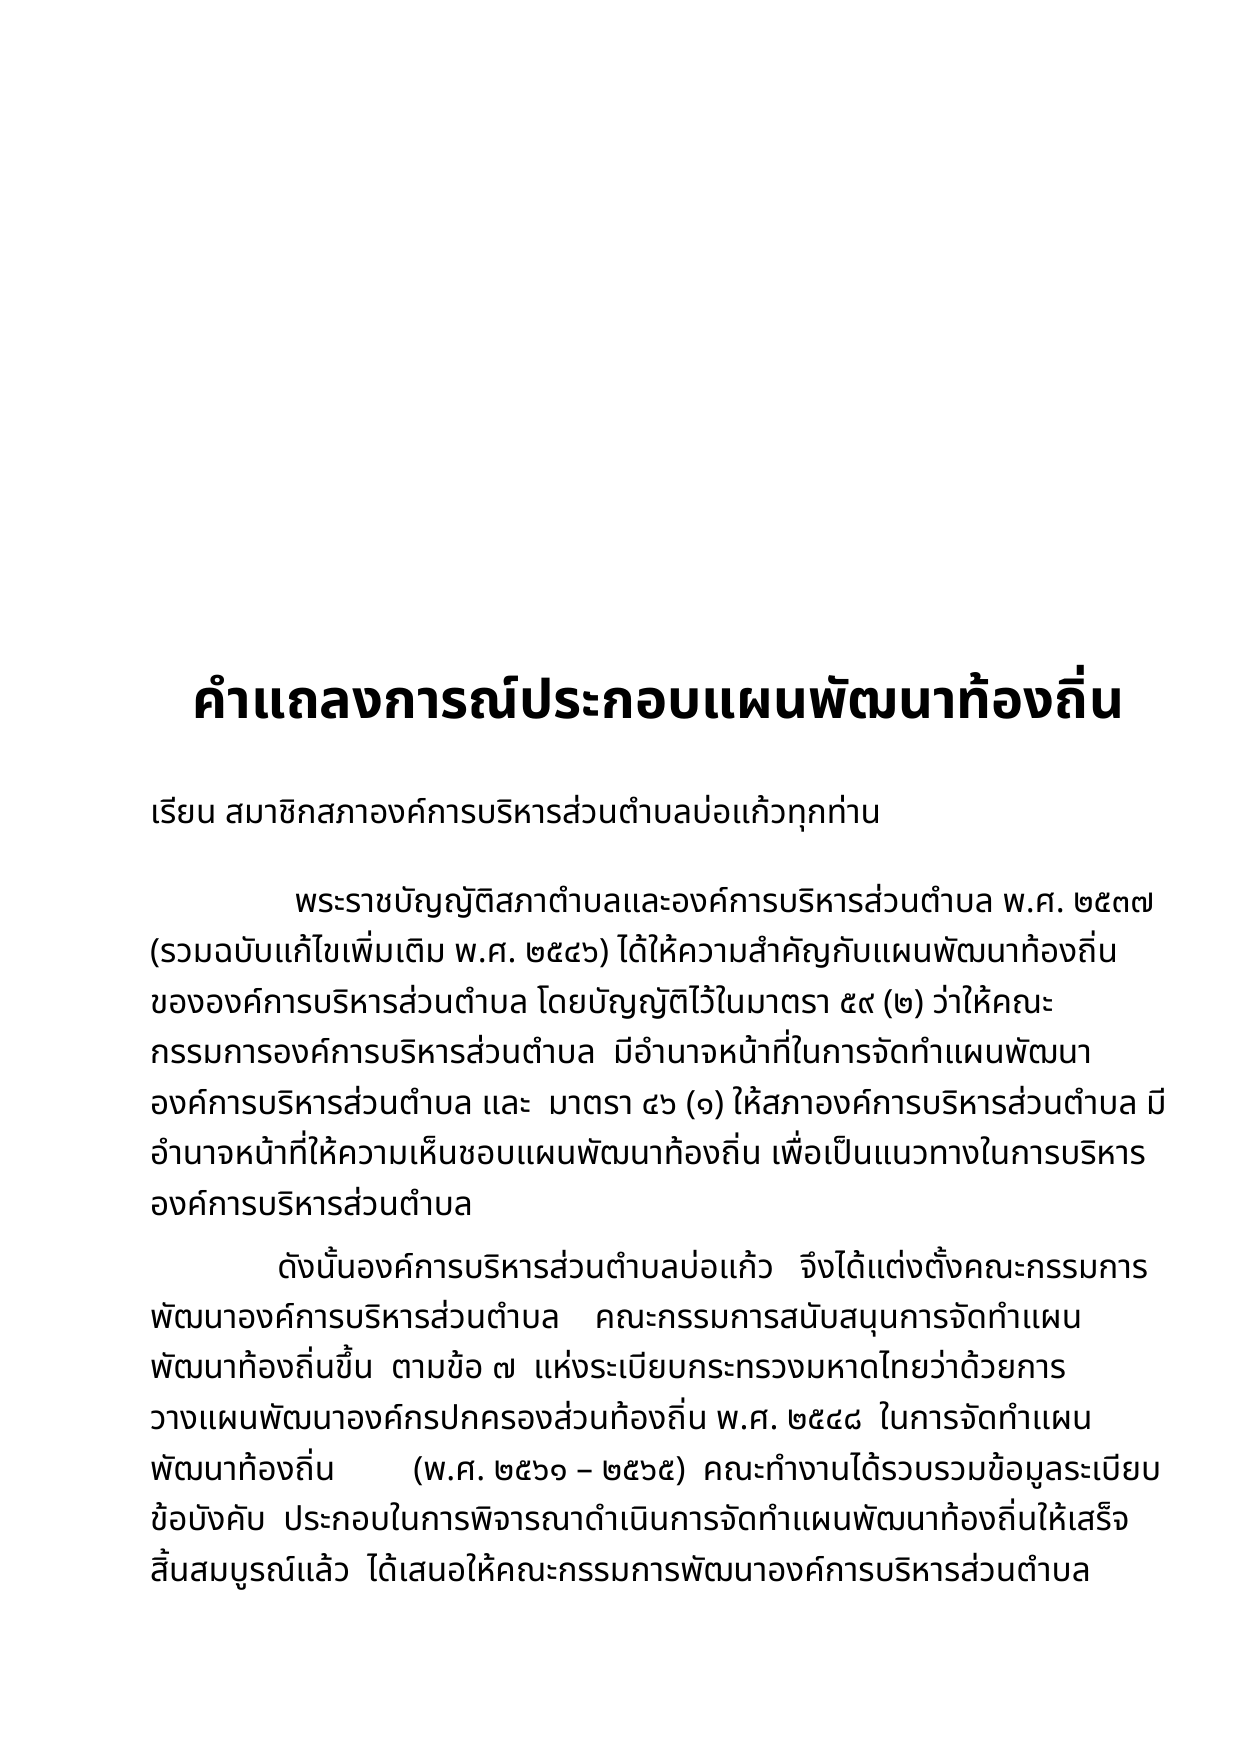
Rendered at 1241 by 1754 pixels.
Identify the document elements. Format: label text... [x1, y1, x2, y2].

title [150, 1243, 1167, 1596]
title คำแถลงการณ์ประกอบแผนพัฒนาท้องถิ่น [150, 661, 1167, 743]
title พระราชบัญญัติสภาตำบลและองค์การบริหารส่วนตำบล พ.ศ. ๒๕๓๗ (รวมฉบับแก้ไขเพิ่มเติม พ.ศ. ๒๕๔๖) ได้ให้ความสำคัญกับแผนพัฒนาท้องถิ่นขององค์การบริหารส่วนตำบล โดยบัญญัติไว้ในมาตรา ๕๙ (๒) ว่าให้คณะกรรมการองค์การบริหารส่วนตำบล มีอำนาจหน้าที่ในการจัดทำแผนพัฒนาองค์การบริหารส่วนตำบล และ มาตรา ๔๖ (๑) ให้สภาองค์การบริหารส่วนตำบล มีอำนาจหน้าที่ให้ความเห็นชอบแผนพัฒนาท้องถิ่น เพื่อเป็นแนวทางในการบริหารองค์การบริหารส่วนตำบล [150, 876, 1167, 1230]
title เรียน สมาชิกสภาองค์การบริหารส่วนตำบลบ่อแก้วทุกท่าน [150, 788, 1167, 839]
